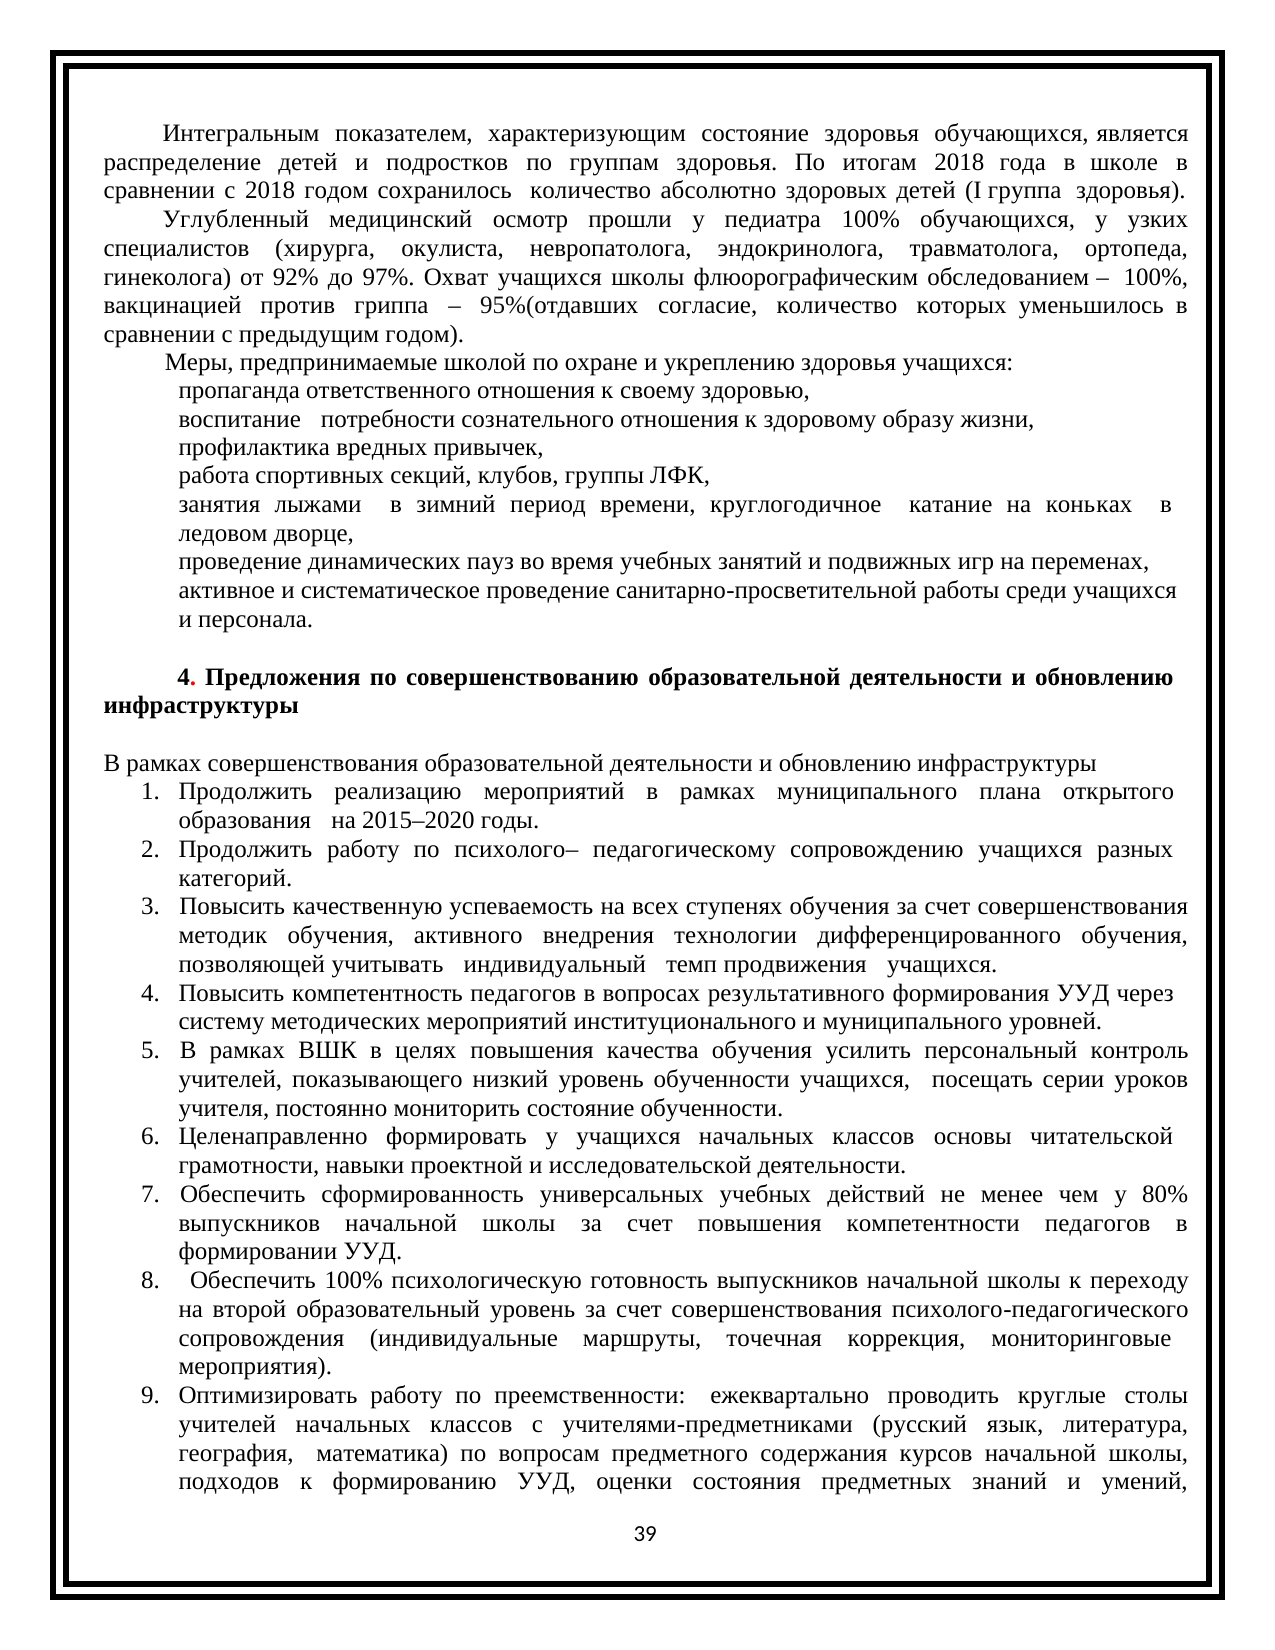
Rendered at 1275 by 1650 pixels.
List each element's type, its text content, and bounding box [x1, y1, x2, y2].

text 6. Целенаправленно формировать у учащихся начальных классов основы читательской грамотности, навыки проектной и исследовательской деятельности. [141, 1121, 1189, 1179]
text 3. Повысить качественную успеваемость на всех ступенях обучения за счет совершенствования методик обучения, активного внедрения технологии дифференцированного обучения, позволяющей учитывать индивидуальный темп продвижения учащихся. [141, 891, 1188, 978]
text 1. Продолжить реализацию мероприятий в рамках муниципального плана открытого образования на 2015–2020 годы. [141, 776, 1189, 834]
text  воспитание потребности сознательного отношения к здоровому образу жизни,  профилактика вредных привычек, [141, 404, 1053, 461]
text  занятия лыжами в зимний период времени, круглогодичное катание на коньках в ледовом дворце, [141, 490, 1189, 547]
text  проведение динамических пауз во время учебных занятий и подвижных игр на переменах, [141, 547, 1189, 575]
text 7. Обеспечить сформированность универсальных учебных действий не менее чем у 80% выпускников начальной школы за счет повышения компетентности педагогов в формировании УУД. [141, 1179, 1188, 1265]
text  работа спортивных секций, клубов, группы ЛФК, [141, 461, 1189, 490]
text 2. Продолжить работу по психолого– педагогическому сопровождению учащихся разных категорий. [141, 834, 1189, 891]
text В рамках совершенствования образовательной деятельности и обновлению инфраструктуры [103, 748, 1189, 776]
text  активное и систематическое проведение санитарно-просветительной работы среди учащихся и персонала. [141, 575, 1189, 633]
text 8. Обеспечить 100% психологическую готовность выпускников начальной школы к переходу на второй образовательный уровень за счет совершенствования психолого-педагогического сопровождения (индивидуальные маршруты, точечная коррекция, мониторинговые мероприятия). [141, 1265, 1188, 1380]
text Интегральным показателем, характеризующим состояние здоровья обучающихся, является распределение детей и подростков по группам здоровья. По итогам 2018 года в школе в сравнении с 2018 годом сохранилось количество абсолютно здоровых детей (I группа здоровья). [103, 118, 1188, 204]
text 5. В рамках ВШК в целях повышения качества обучения усилить персональный контроль учителей, показывающего низкий уровень обученности учащихся, посещать серии уроков учителя, постоянно мониторить состояние обученности. [141, 1035, 1188, 1121]
text Углубленный медицинский осмотр прошли у педиатра 100% обучающихся, у узких специалистов (хирурга, окулиста, невропатолога, эндокринолога, травматолога, ортопеда, гинеколога) от 92% до 97%. Охват учащихся школы флюорографическим обследованием – 100%, вакцинацией против гриппа – 95%(отдавших согласие, количество которых уменьшилось в сравнении с предыдущим годом). [103, 204, 1188, 348]
text 4. Предложения по совершенствованию образовательной деятельности и обновлению инфраструктуры [103, 662, 1189, 719]
text 4. Повысить компетентность педагогов в вопросах результативного формирования УУД через систему методических мероприятий институционального и муниципального уровней. [141, 978, 1189, 1035]
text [141, 1380, 1188, 1495]
text Меры, предпринимаемые школой по охране и укреплению здоровья учащихся:  пропаганда ответственного отношения к своему здоровью, [141, 348, 1032, 404]
